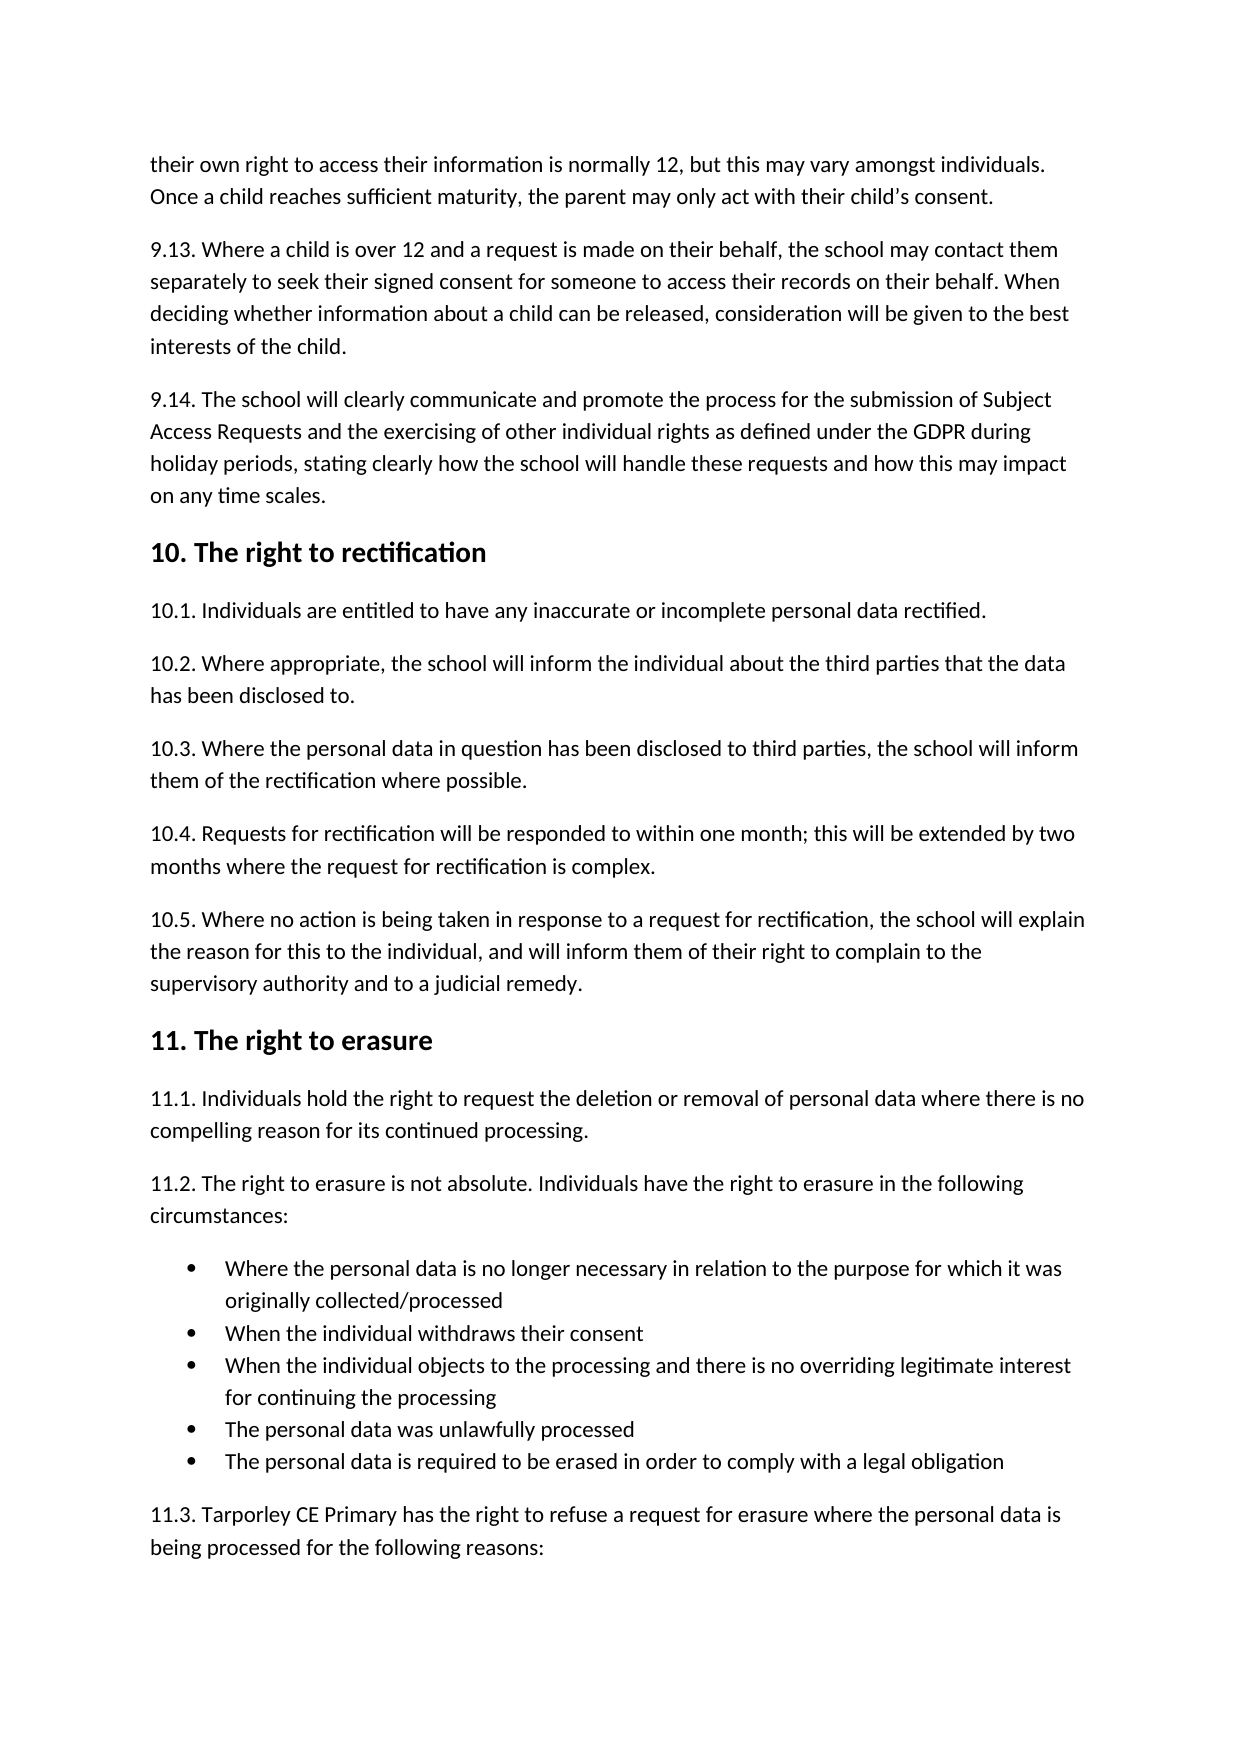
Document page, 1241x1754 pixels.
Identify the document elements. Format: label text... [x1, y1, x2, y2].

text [150, 150, 1090, 210]
text 11.2. The right to erasure is not absolute. Individuals have the right to erasure in the following circumstances: [150, 1169, 1090, 1229]
text 11. The right to erasure [150, 1022, 1090, 1058]
text 10.1. Individuals are entitled to have any inaccurate or incomplete personal data rectified. [150, 596, 1090, 624]
text 11.3. Tarporley CE Primary has the right to refuse a request for erasure where the personal data is being processed for the following reasons: [150, 1501, 1090, 1561]
text 10.4. Requests for rectification will be responded to within one month; this will be extended by two months where the request for rectification is complex. [150, 819, 1090, 880]
text 11.1. Individuals hold the right to request the deletion or removal of personal data where there is no compelling reason for its continued processing. [150, 1084, 1090, 1144]
text 9.13. Where a child is over 12 and a request is made on their behalf, the school may contact them separately to seek their signed consent for someone to access their records on their behalf. When deciding whether information about a child can be released, consideration will be given to the best interests of the child. [150, 235, 1090, 360]
list The personal data is required to be erased in order to comply with a legal obligation [187, 1447, 1090, 1476]
text 10.3. Where the personal data in question has been disclosed to third parties, the school will inform them of the rectification where possible. [150, 734, 1090, 794]
list The personal data was unlawfully processed [187, 1415, 1090, 1443]
list Where the personal data is no longer necessary in relation to the purpose for which it was originally collected/processed [187, 1254, 1090, 1314]
text 9.14. The school will clearly communicate and promote the process for the submission of Subject Access Requests and the exercising of other individual rights as defined under the GDPR during holiday periods, stating clearly how the school will handle these requests and how this may impact on any time scales. [150, 385, 1090, 509]
list When the individual objects to the processing and there is no overriding legitimate interest for continuing the processing [187, 1351, 1090, 1411]
text 10.5. Where no action is being taken in response to a request for rectification, the school will explain the reason for this to the individual, and will inform them of their right to complain to the supervisory authority and to a judicial remedy. [150, 905, 1090, 997]
list When the individual withdraws their consent [187, 1319, 1090, 1347]
text 10. The right to rectification [150, 534, 1090, 570]
text 10.2. Where appropriate, the school will inform the individual about the third parties that the data has been disclosed to. [150, 649, 1090, 709]
